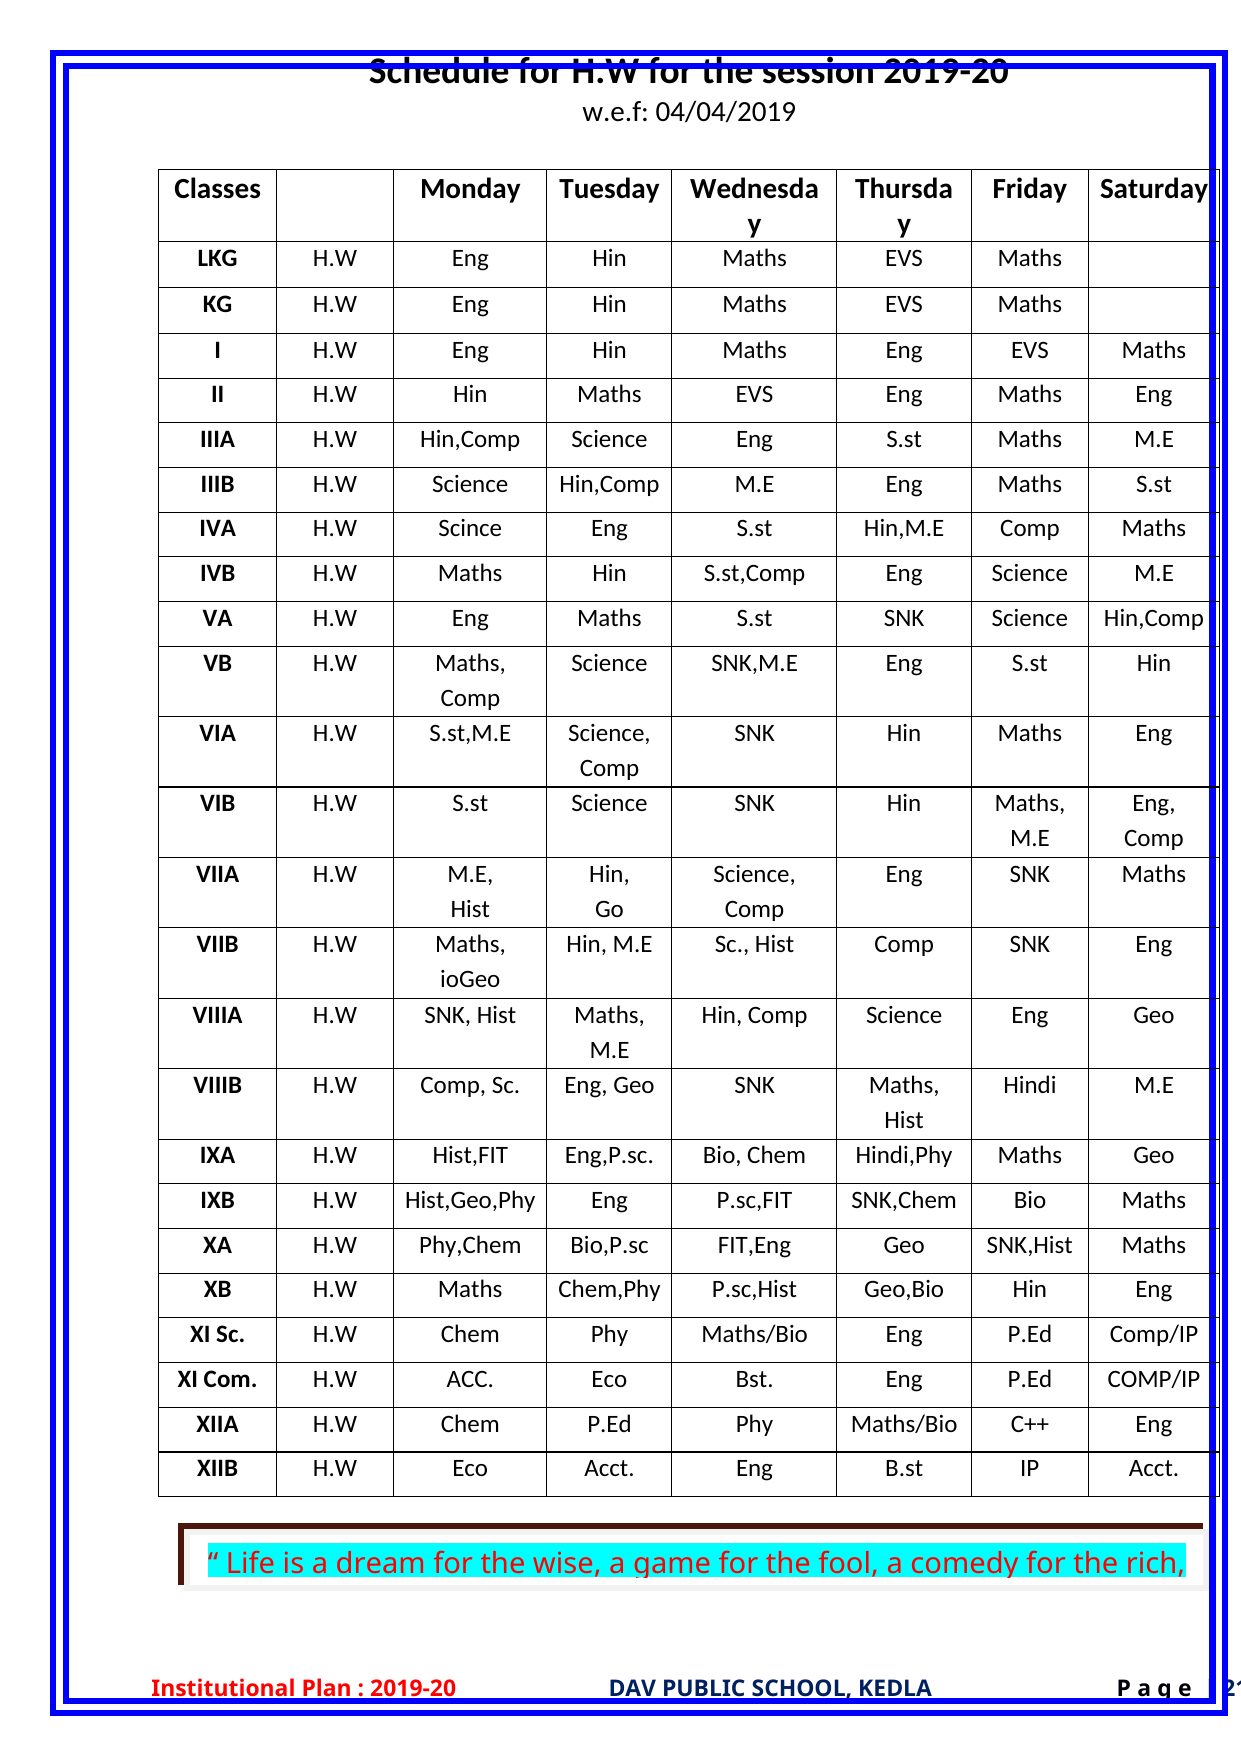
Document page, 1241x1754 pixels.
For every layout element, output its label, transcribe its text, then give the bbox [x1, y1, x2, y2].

table_cell Maths [672, 242, 836, 287]
table_cell P.sc,Hist [672, 1274, 836, 1317]
table_cell H.W [277, 1184, 393, 1228]
table_cell H.W [277, 1140, 393, 1183]
table_cell P.Ed [972, 1318, 1088, 1362]
table_cell Geo [1089, 1140, 1219, 1183]
text w.e.f: 04/04/2019 [150, 93, 1209, 128]
table_cell SNK [672, 717, 836, 786]
table_cell Comp/IP [1089, 1318, 1219, 1362]
table_cell [1089, 242, 1219, 287]
table_cell Hin [547, 557, 671, 601]
table_cell I [159, 334, 276, 377]
table_cell Maths [394, 557, 546, 601]
table_cell Maths [547, 602, 671, 646]
table_cell H.W [277, 858, 393, 927]
table_cell Hin,M.E [837, 513, 971, 556]
table_cell Comp, Sc. [394, 1069, 546, 1138]
table_cell Hin [547, 242, 671, 287]
table_cell Hin,Comp [394, 423, 546, 467]
table_cell Maths [1089, 1229, 1219, 1273]
table_cell Science [972, 602, 1088, 646]
table_header Monday [394, 170, 546, 241]
table_header Tuesday [547, 170, 671, 241]
table_cell Maths, M.E [972, 788, 1088, 857]
table_cell S.st [672, 513, 836, 556]
table_cell Eng, Geo [547, 1069, 671, 1138]
table_cell Chem [394, 1318, 546, 1362]
table_cell Science [837, 999, 971, 1068]
table_cell IIIA [159, 423, 276, 467]
table_cell SNK [672, 1069, 836, 1138]
table_cell Maths [394, 1274, 546, 1317]
table_cell H.W [277, 557, 393, 601]
table_cell Eng [972, 999, 1088, 1068]
table_cell H.W [277, 288, 393, 333]
table_cell Hin, Comp [672, 999, 836, 1068]
table_cell Hin,Comp [547, 468, 671, 512]
table_cell Maths [972, 288, 1088, 333]
table_cell Eng [547, 513, 671, 556]
table_cell H.W [277, 602, 393, 646]
table_cell Eng [837, 1363, 971, 1407]
table_cell FIT,Eng [672, 1229, 836, 1273]
table_cell H.W [277, 788, 393, 857]
table_cell Maths, ioGeo [394, 928, 546, 998]
table_cell Eng [547, 1184, 671, 1228]
table_cell XI Sc. [159, 1318, 276, 1362]
table_cell Acct. [1089, 1453, 1219, 1496]
table_cell H.W [277, 999, 393, 1068]
table_cell M.E [1089, 557, 1219, 601]
table_cell Science [394, 468, 546, 512]
table_cell SNK [972, 858, 1088, 927]
table_cell II [159, 379, 276, 422]
table_cell SNK [972, 928, 1088, 998]
table_cell Eng [672, 1453, 836, 1496]
table_cell Comp [972, 513, 1088, 556]
table_cell Hin, M.E [547, 928, 671, 998]
table_cell Maths [972, 242, 1088, 287]
table_cell Maths [972, 468, 1088, 512]
table_cell Sc., Hist [672, 928, 836, 998]
table_cell Hin [972, 1274, 1088, 1317]
table_cell Maths, M.E [547, 999, 671, 1068]
table_cell ACC. [394, 1363, 546, 1407]
table_cell Hist,FIT [394, 1140, 546, 1183]
table_cell VIIB [159, 928, 276, 998]
table_header Friday [972, 170, 1088, 241]
table_cell Eng [1089, 1274, 1219, 1317]
table_cell Bio [972, 1184, 1088, 1228]
table_cell Eng [837, 858, 971, 927]
table_cell Maths, Hist [837, 1069, 971, 1138]
table_cell H.W [277, 717, 393, 786]
table_cell B.st [837, 1453, 971, 1496]
table_cell Bst. [672, 1363, 836, 1407]
table_cell H.W [277, 1453, 393, 1496]
table_cell VIIA [159, 858, 276, 927]
table_cell Eng [394, 602, 546, 646]
table_cell XB [159, 1274, 276, 1317]
table_cell Science, Comp [547, 717, 671, 786]
table_cell Eng, Comp [1089, 788, 1219, 857]
table_cell Phy,Chem [394, 1229, 546, 1273]
table_cell H.W [277, 928, 393, 998]
table_cell H.W [277, 379, 393, 422]
table_cell Maths [1089, 513, 1219, 556]
table_cell EVS [672, 379, 836, 422]
table_header Thursday [837, 170, 971, 241]
table_cell Science [547, 647, 671, 716]
table_cell VIIIB [159, 1069, 276, 1138]
table_cell EVS [837, 288, 971, 333]
text Schedule for H.W for the session 2019-20 [150, 56, 1222, 93]
table_cell Geo [1089, 999, 1219, 1068]
table_cell P.sc,FIT [672, 1184, 836, 1228]
table_cell S.st [394, 788, 546, 857]
table_cell IP [972, 1453, 1088, 1496]
table_header [277, 170, 393, 241]
table_cell VIA [159, 717, 276, 786]
table_cell Eng [1089, 928, 1219, 998]
table_cell S.st,M.E [394, 717, 546, 786]
table_cell M.E [1089, 1069, 1219, 1138]
table_cell Hin [547, 334, 671, 377]
table_cell Scince [394, 513, 546, 556]
table_cell Geo [837, 1229, 971, 1273]
table_cell Eco [547, 1363, 671, 1407]
table_cell IVB [159, 557, 276, 601]
table_header Wednesday [672, 170, 836, 241]
table_cell IIIB [159, 468, 276, 512]
table_cell Acct. [547, 1453, 671, 1496]
table_cell Eng [1089, 379, 1219, 422]
table_cell Maths [972, 423, 1088, 467]
table_cell Science, Comp [672, 858, 836, 927]
table_cell P.Ed [972, 1363, 1088, 1407]
table_cell Eng [837, 379, 971, 422]
table_cell Hin [837, 788, 971, 857]
table_cell H.W [277, 334, 393, 377]
table_cell H.W [277, 1274, 393, 1317]
table_cell Hin [837, 717, 971, 786]
table_cell Maths [972, 717, 1088, 786]
table_cell H.W [277, 1069, 393, 1138]
table_cell Maths [972, 379, 1088, 422]
table_cell Hin,Comp [1089, 602, 1219, 646]
table_cell IXB [159, 1184, 276, 1228]
table_cell Maths [672, 334, 836, 377]
table_cell VIIIA [159, 999, 276, 1068]
table_cell Eng [837, 557, 971, 601]
table_cell Eng [1089, 1408, 1219, 1451]
table_cell Maths [547, 379, 671, 422]
table_cell H.W [277, 513, 393, 556]
table_cell SNK,Hist [972, 1229, 1088, 1273]
table_cell Eng,P.sc. [547, 1140, 671, 1183]
table_cell Maths/Bio [672, 1318, 836, 1362]
table_header Classes [159, 170, 276, 241]
table_cell P.Ed [547, 1408, 671, 1451]
table_cell Eng [837, 647, 971, 716]
table_cell S.st [972, 647, 1088, 716]
table_cell S.st [672, 602, 836, 646]
table_cell Eng [837, 468, 971, 512]
table_cell Hist,Geo,Phy [394, 1184, 546, 1228]
table_cell Comp [837, 928, 971, 998]
table_cell H.W [277, 647, 393, 716]
table_cell Hindi,Phy [837, 1140, 971, 1183]
table_cell SNK,Chem [837, 1184, 971, 1228]
table_cell H.W [277, 1318, 393, 1362]
table_cell Science [547, 423, 671, 467]
table_cell S.st [1089, 468, 1219, 512]
table_cell Hin [547, 288, 671, 333]
table_cell Maths [1089, 334, 1219, 377]
table_cell H.W [277, 1408, 393, 1451]
table_cell Science [547, 788, 671, 857]
table_cell H.W [277, 468, 393, 512]
table_cell H.W [277, 242, 393, 287]
table_cell XIIB [159, 1453, 276, 1496]
table_cell Maths [972, 1140, 1088, 1183]
table_cell XI Com. [159, 1363, 276, 1407]
table_cell SNK, Hist [394, 999, 546, 1068]
table_cell VIB [159, 788, 276, 857]
table_cell Maths, Comp [394, 647, 546, 716]
table_cell M.E [1089, 423, 1219, 467]
table_cell S.st [837, 423, 971, 467]
table_cell Bio, Chem [672, 1140, 836, 1183]
table_cell Eco [394, 1453, 546, 1496]
table_cell Science [972, 557, 1088, 601]
table_cell C++ [972, 1408, 1088, 1451]
table_cell EVS [972, 334, 1088, 377]
table_cell Bio,P.sc [547, 1229, 671, 1273]
table_header Saturday [1089, 170, 1219, 241]
table_cell Maths [1089, 858, 1219, 927]
table_cell Maths [672, 288, 836, 333]
table_cell H.W [277, 423, 393, 467]
table_cell Eng [837, 334, 971, 377]
table_cell Hin [394, 379, 546, 422]
table_cell S.st,Comp [672, 557, 836, 601]
table_cell Eng [394, 334, 546, 377]
table_cell VA [159, 602, 276, 646]
table_cell IVA [159, 513, 276, 556]
table_cell Eng [837, 1318, 971, 1362]
table_cell Maths [1089, 1184, 1219, 1228]
table_cell H.W [277, 1363, 393, 1407]
table_cell M.E [672, 468, 836, 512]
table_cell Eng [394, 288, 546, 333]
table_cell SNK,M.E [672, 647, 836, 716]
table_cell Hin, Go [547, 858, 671, 927]
table_cell Geo,Bio [837, 1274, 971, 1317]
table_cell M.E, Hist [394, 858, 546, 927]
table_cell COMP/IP [1089, 1363, 1219, 1407]
table_cell Phy [547, 1318, 671, 1362]
table_cell Hin [1089, 647, 1219, 716]
table_cell XA [159, 1229, 276, 1273]
table_cell IXA [159, 1140, 276, 1183]
table_cell [1089, 288, 1219, 333]
table_cell KG [159, 288, 276, 333]
table_cell Eng [672, 423, 836, 467]
table_cell Eng [1089, 717, 1219, 786]
table_cell Eng [394, 242, 546, 287]
table_cell Chem [394, 1408, 546, 1451]
table_cell VB [159, 647, 276, 716]
table_cell EVS [837, 242, 971, 287]
table_cell LKG [159, 242, 276, 287]
table_cell Phy [672, 1408, 836, 1451]
table_cell Chem,Phy [547, 1274, 671, 1317]
table_cell SNK [837, 602, 971, 646]
table_cell Maths/Bio [837, 1408, 971, 1451]
table_cell XIIA [159, 1408, 276, 1451]
table_cell SNK [672, 788, 836, 857]
table_cell H.W [277, 1229, 393, 1273]
table_cell Hindi [972, 1069, 1088, 1138]
